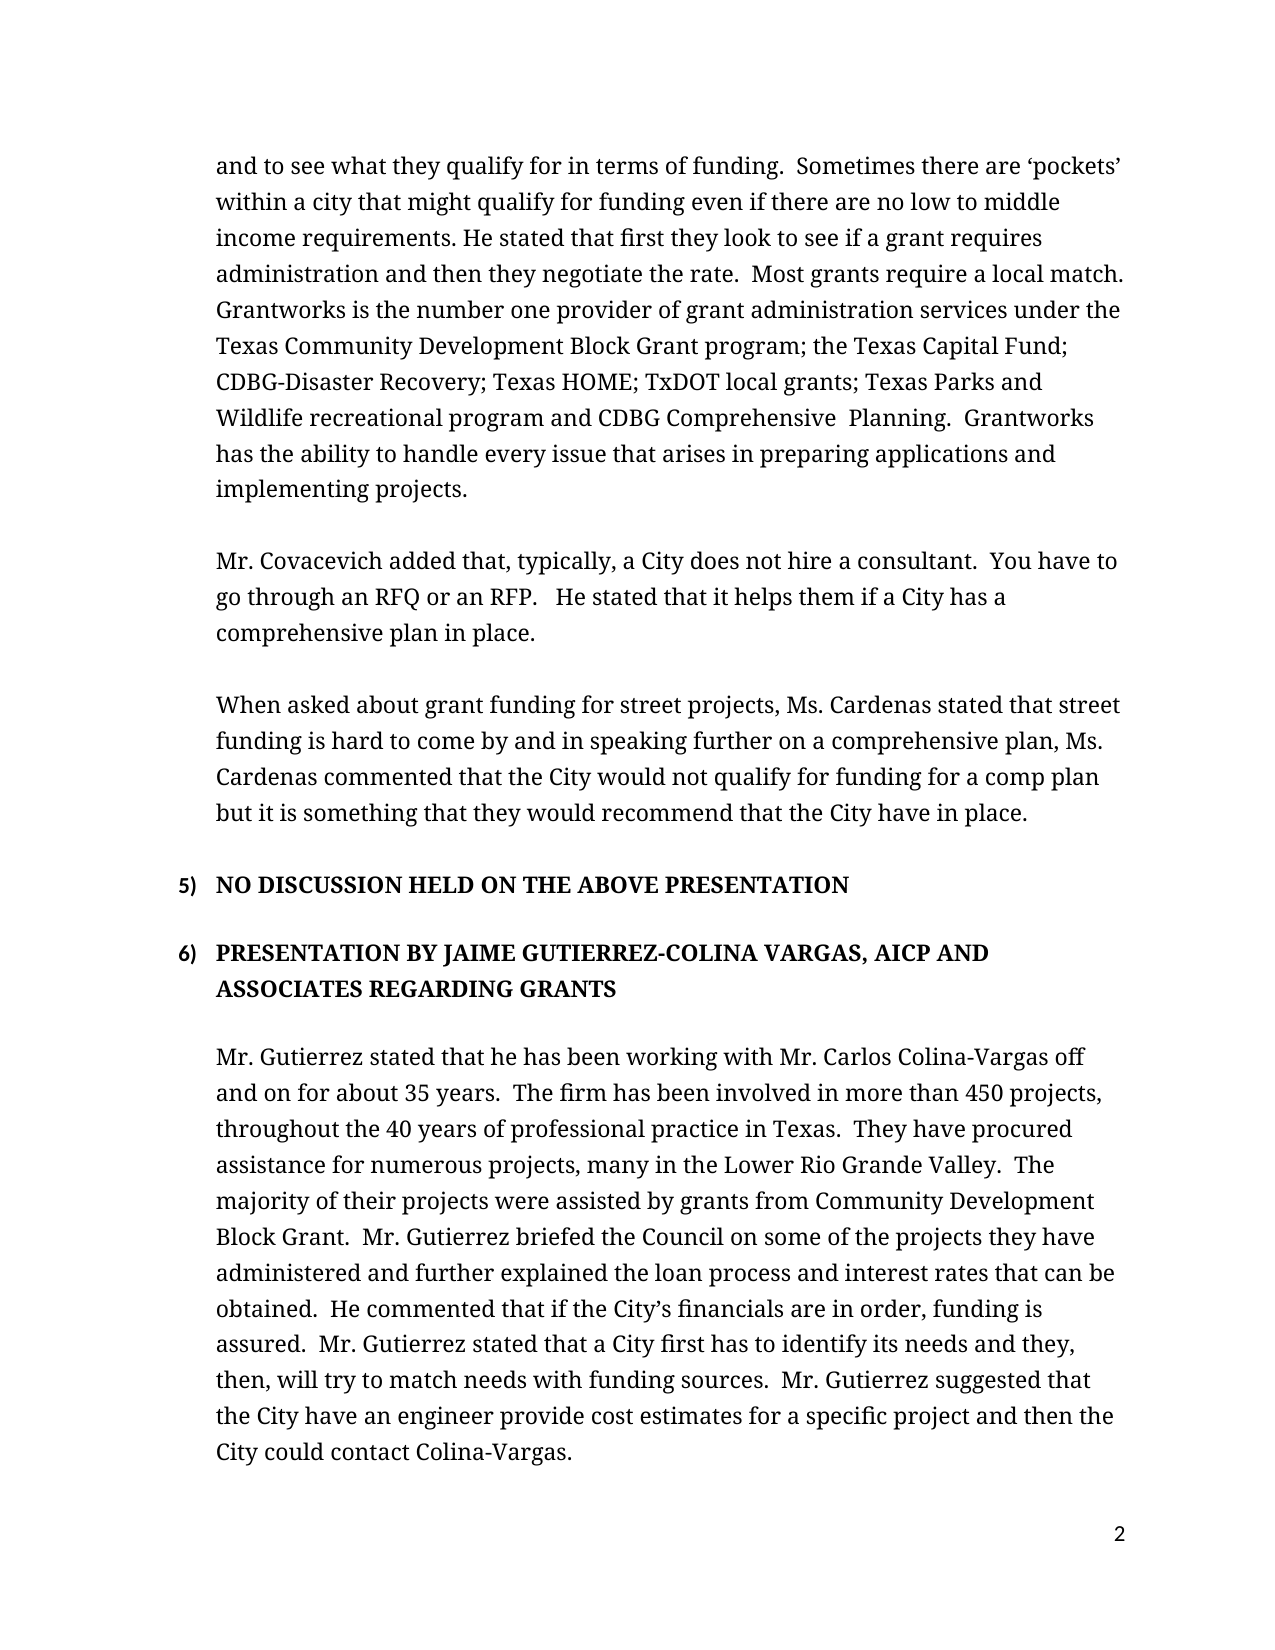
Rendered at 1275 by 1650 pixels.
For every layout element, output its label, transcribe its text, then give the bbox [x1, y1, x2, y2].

list PRESENTATION BY JAIME GUTIERREZ-COLINA VARGAS, AICP AND ASSOCIATES REGARDING GRANTS [178, 937, 1125, 1004]
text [216, 150, 1125, 505]
text Mr. Covacevich added that, typically, a City does not hire a consultant. You have to go through an RFQ or an RFP. He stated that it helps them if a City has a comprehensive plan in place. [216, 545, 1125, 648]
list NO DISCUSSION HELD ON THE ABOVE PRESENTATION [178, 869, 1125, 900]
text Mr. Gutierrez stated that he has been working with Mr. Carlos Colina-Vargas off and on for about 35 years. The firm has been involved in more than 450 projects, throughout the 40 years of professional practice in Texas. They have procured assistance for numerous projects, many in the Lower Rio Grande Valley. The majority of their projects were assisted by grants from Community Development Block Grant. Mr. Gutierrez briefed the Council on some of the projects they have administered and further explained the loan process and interest rates that can be obtained. He commented that if the City’s financials are in order, funding is assured. Mr. Gutierrez stated that a City first has to identify its needs and they, then, will try to match needs with funding sources. Mr. Gutierrez suggested that the City have an engineer provide cost estimates for a specific project and then the City could contact Colina-Vargas. [216, 1041, 1125, 1467]
text When asked about grant funding for street projects, Ms. Cardenas stated that street funding is hard to come by and in speaking further on a comprehensive plan, Ms. Cardenas commented that the City would not qualify for funding for a comp plan but it is something that they would recommend that the City have in place. [216, 689, 1125, 828]
